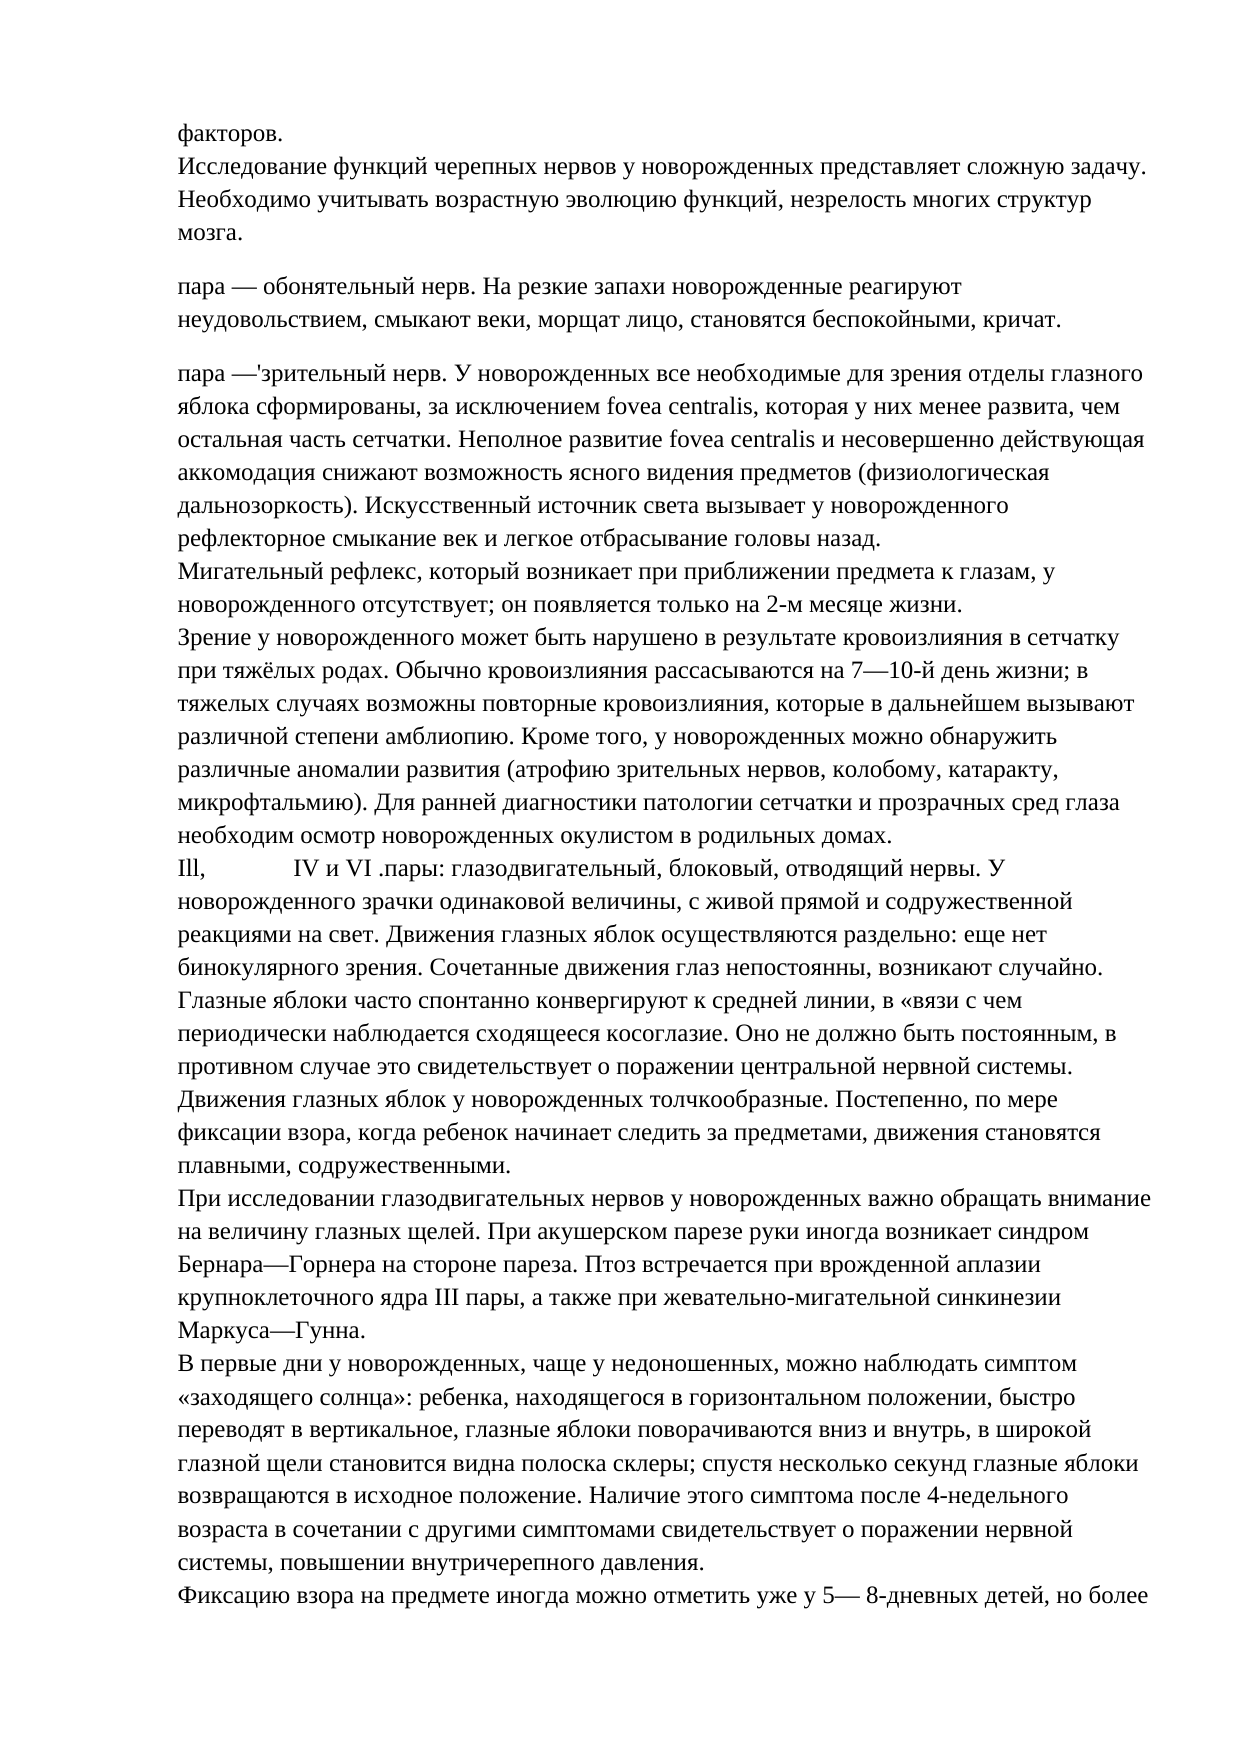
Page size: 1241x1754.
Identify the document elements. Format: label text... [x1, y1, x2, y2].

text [177, 358, 1152, 1608]
text пара — обонятельный нерв. На резкие запахи новорожденные реагируют неудовольствием, смыкают веки, морщат лицо, становятся беспокойными, кричат. [177, 271, 1152, 333]
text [177, 118, 1152, 246]
